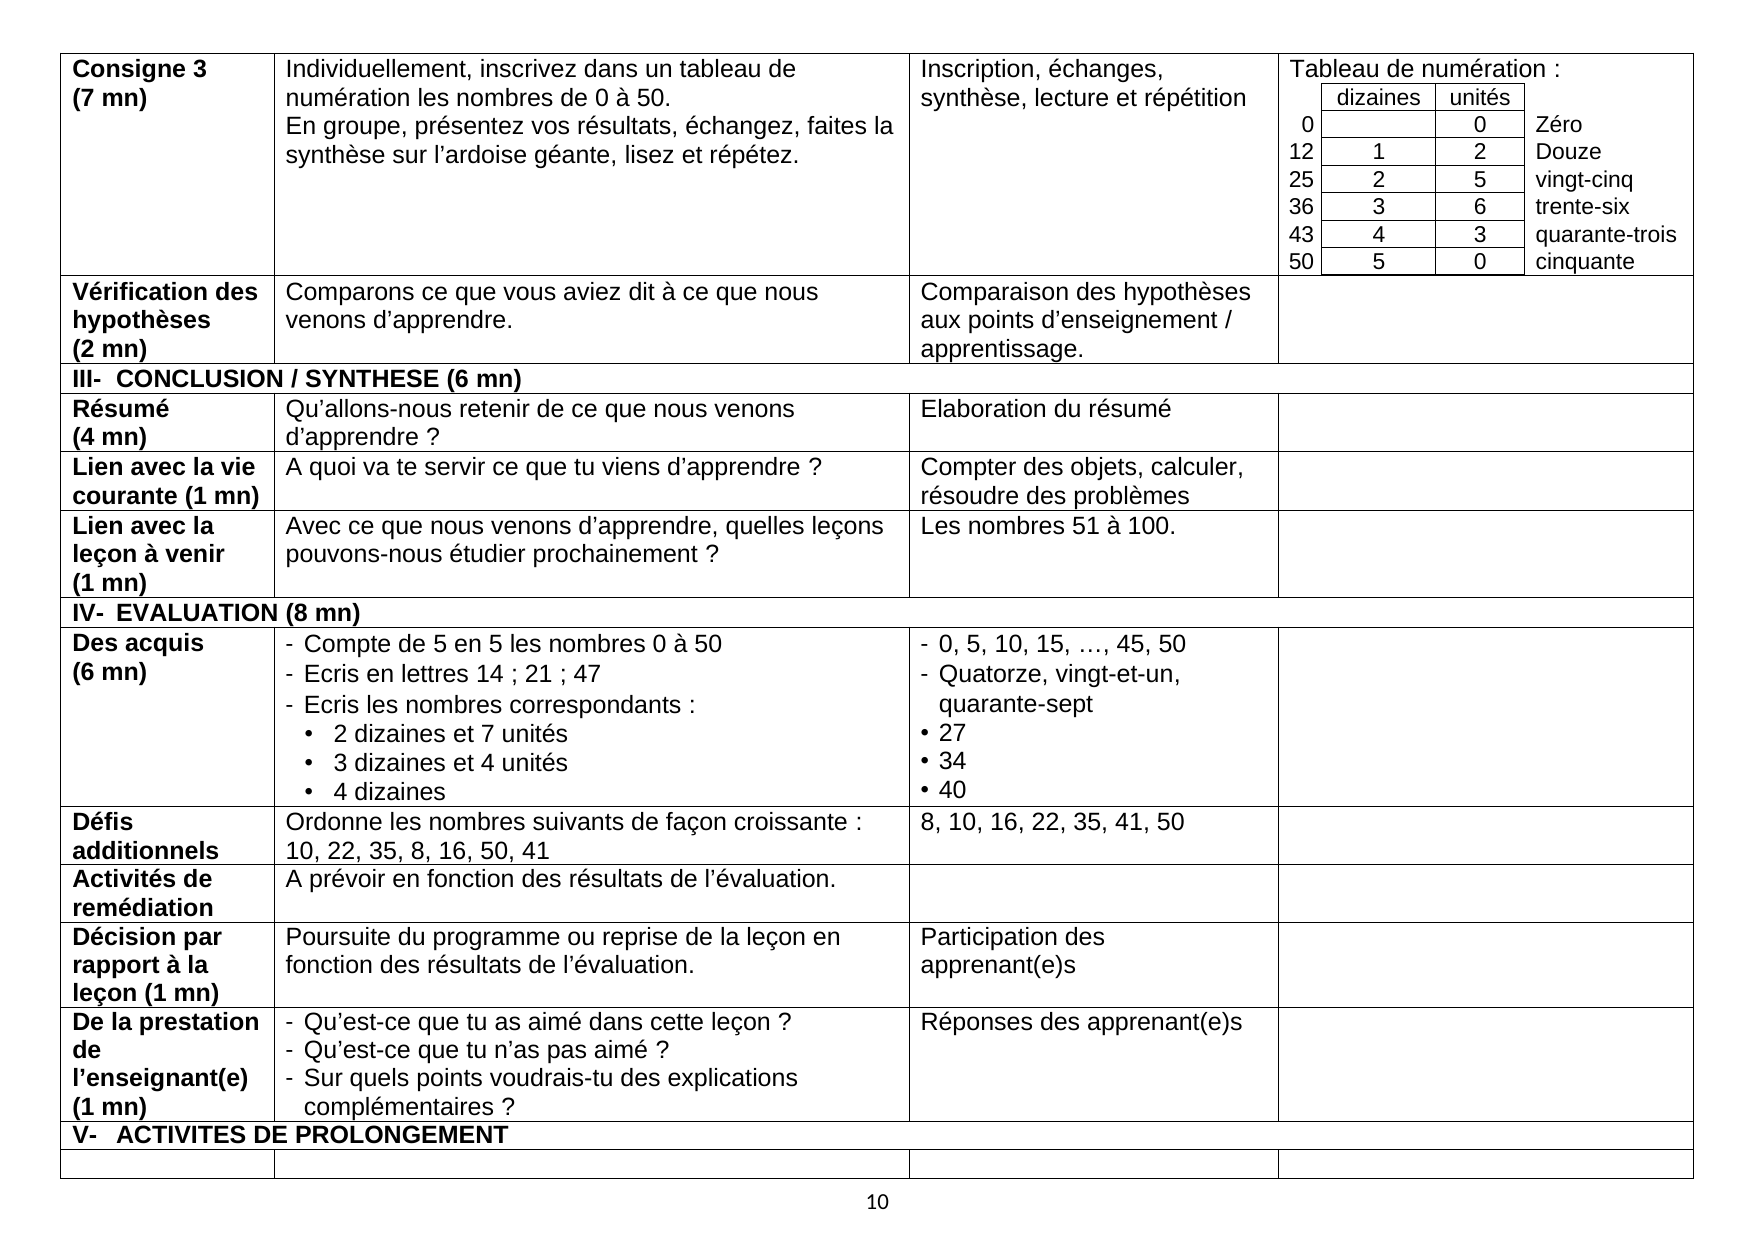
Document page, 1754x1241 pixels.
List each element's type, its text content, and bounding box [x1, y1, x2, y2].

table_cell [1279, 1150, 1693, 1178]
table_cell 8, 10, 16, 22, 35, 41, 50 [910, 807, 1278, 864]
table_cell Vérification des hypothèses (2 mn) [61, 276, 274, 363]
table_cell Poursuite du programme ou reprise de la leçon en fonction des résultats de l’évaluation. [275, 923, 909, 1007]
table_cell [910, 1150, 1278, 1178]
table_cell Tableau de numération : [1279, 54, 1693, 275]
table_cell Elaboration du résumé [910, 394, 1278, 451]
table_cell De la prestation de l’enseignant(e) (1 mn) [61, 1008, 274, 1121]
table_cell Résumé (4 mn) [61, 394, 274, 451]
table_cell Qu’est-ce que tu as aimé dans cette leçon ? Qu’est-ce que tu n’as pas aimé ? Sur quels points voudrais-tu des explications complémentaires ? [275, 1008, 909, 1121]
table_cell Les nombres 51 à 100. [910, 511, 1278, 597]
table_cell Compte de 5 en 5 les nombres 0 à 50 Ecris en lettres 14 ; 21 ; 47 Ecris les nombres correspondants : 2 dizaines et 7 unités 3 dizaines et 4 unités 4 dizaines [275, 628, 909, 806]
table_cell EVALUATION (8 mn) [61, 598, 1693, 627]
table_cell [1279, 628, 1693, 806]
table_cell Activités de remédiation [61, 865, 274, 922]
table_cell Réponses des apprenant(e)s [910, 1008, 1278, 1121]
table_cell 0, 5, 10, 15, …, 45, 50 Quatorze, vingt-et-un, quarante-sept 27 34 40 [910, 628, 1278, 806]
table_cell [275, 1150, 909, 1178]
table_cell [1279, 452, 1693, 509]
table_cell [1279, 511, 1693, 597]
table_cell Comparaison des hypothèses aux points d’enseignement / apprentissage. [910, 276, 1278, 363]
table_cell Consigne 3 (7 mn) [61, 54, 274, 275]
table_cell Inscription, échanges, synthèse, lecture et répétition [910, 54, 1278, 275]
table_cell ACTIVITES DE PROLONGEMENT [61, 1122, 1693, 1149]
table_cell CONCLUSION / SYNTHESE (6 mn) [61, 364, 1693, 392]
table_cell Avec ce que nous venons d’apprendre, quelles leçons pouvons-nous étudier prochainement ? [275, 511, 909, 597]
table_cell [1279, 394, 1693, 451]
table_cell Décision par rapport à la leçon (1 mn) [61, 923, 274, 1007]
table_cell A quoi va te servir ce que tu viens d’apprendre ? [275, 452, 909, 509]
table_cell Des acquis (6 mn) [61, 628, 274, 806]
table_cell Participation des apprenant(e)s [910, 923, 1278, 1007]
table_cell Comparons ce que vous aviez dit à ce que nous venons d’apprendre. [275, 276, 909, 363]
table_cell Qu’allons-nous retenir de ce que nous venons d’apprendre ? [275, 394, 909, 451]
table_cell [1279, 923, 1693, 1007]
table_cell [910, 865, 1278, 922]
table_cell [1279, 1008, 1693, 1121]
table_cell Individuellement, inscrivez dans un tableau de numération les nombres de 0 à 50. En groupe, présentez vos résultats, échangez, faites la synthèse sur l’ardoise géante, lisez et répétez. [275, 54, 909, 275]
table_cell [1279, 807, 1693, 864]
table_cell [1279, 276, 1693, 363]
table_cell [61, 1150, 274, 1178]
table_cell A prévoir en fonction des résultats de l’évaluation. [275, 865, 909, 922]
table_cell [1279, 865, 1693, 922]
table_cell Lien avec la vie courante (1 mn) [61, 452, 274, 509]
table_cell Ordonne les nombres suivants de façon croissante : 10, 22, 35, 8, 16, 50, 41 [275, 807, 909, 864]
table_cell Défis additionnels [61, 807, 274, 864]
table_cell Compter des objets, calculer, résoudre des problèmes [910, 452, 1278, 509]
table_cell Lien avec la leçon à venir (1 mn) [61, 511, 274, 597]
